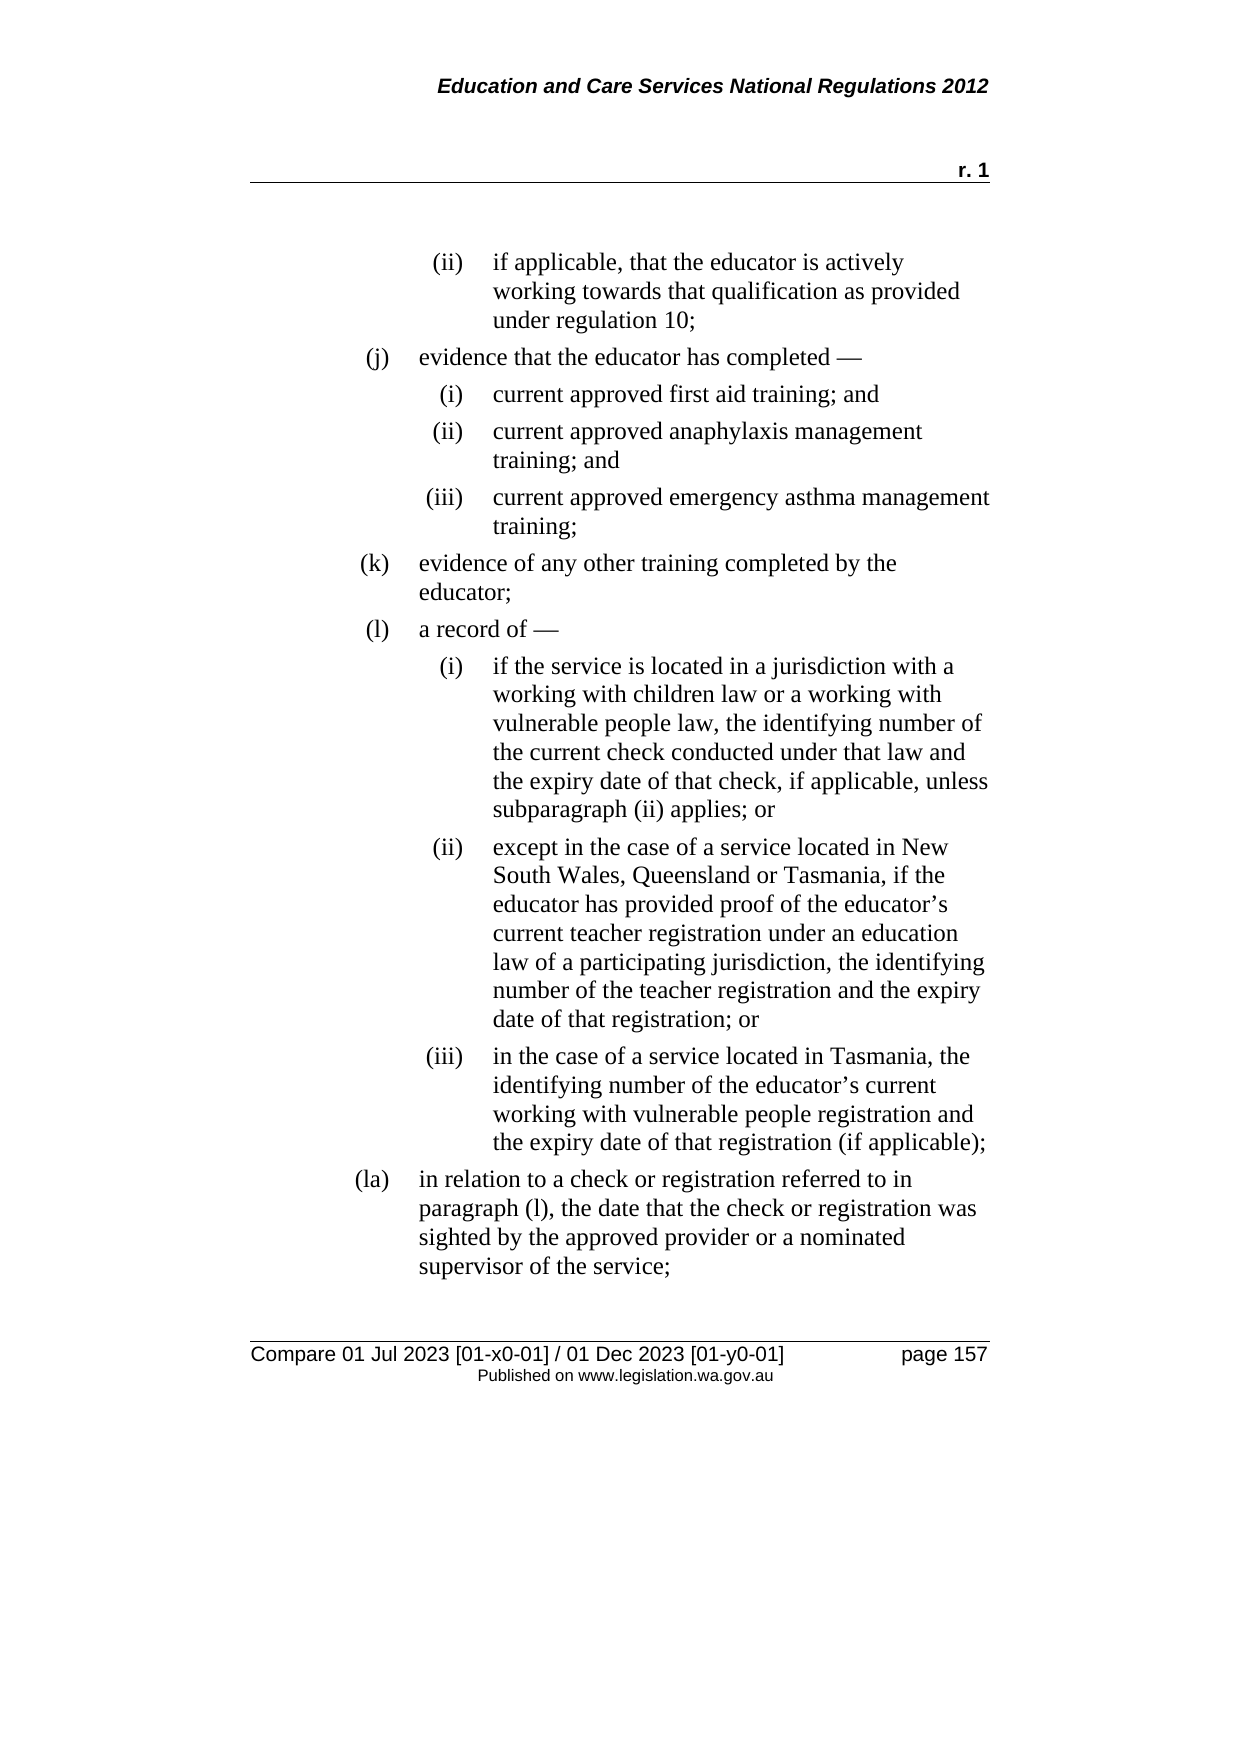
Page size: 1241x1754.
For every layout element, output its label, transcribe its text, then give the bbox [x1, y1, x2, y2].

text (i) if the service is located in a jurisdiction with a working with children law or a working with vulnerable people law, the identifying number of the current check conducted under that law and the expiry date of that check, if applicable, unless subparagraph (ii) applies; or [250, 651, 990, 823]
text (k) evidence of any other training completed by the educator; [250, 548, 990, 605]
text (l) a record of — [250, 614, 990, 642]
text (la) in relation to a check or registration referred to in paragraph (l), the date that the check or registration was sighted by the approved provider or a nominated supervisor of the service; [250, 1164, 990, 1279]
text (ii) except in the case of a service located in New South Wales, Queensland or Tasmania, if the educator has provided proof of the educator’s current teacher registration under an education law of a participating jurisdiction, the identifying number of the teacher registration and the expiry date of that registration; or [250, 832, 990, 1033]
text (j) evidence that the educator has completed — [250, 342, 990, 371]
text (ii) current approved anaphylaxis management training; and [250, 416, 990, 474]
text (i) current approved first aid training; and [250, 379, 990, 408]
text (ii) if applicable, that the educator is actively working towards that qualification as provided under regulation 10; [250, 247, 990, 334]
text (iii) in the case of a service located in Tasmania, the identifying number of the educator’s current working with vulnerable people registration and the expiry date of that registration (if applicable); [250, 1041, 990, 1156]
text (iii) current approved emergency asthma management training; [250, 482, 990, 539]
